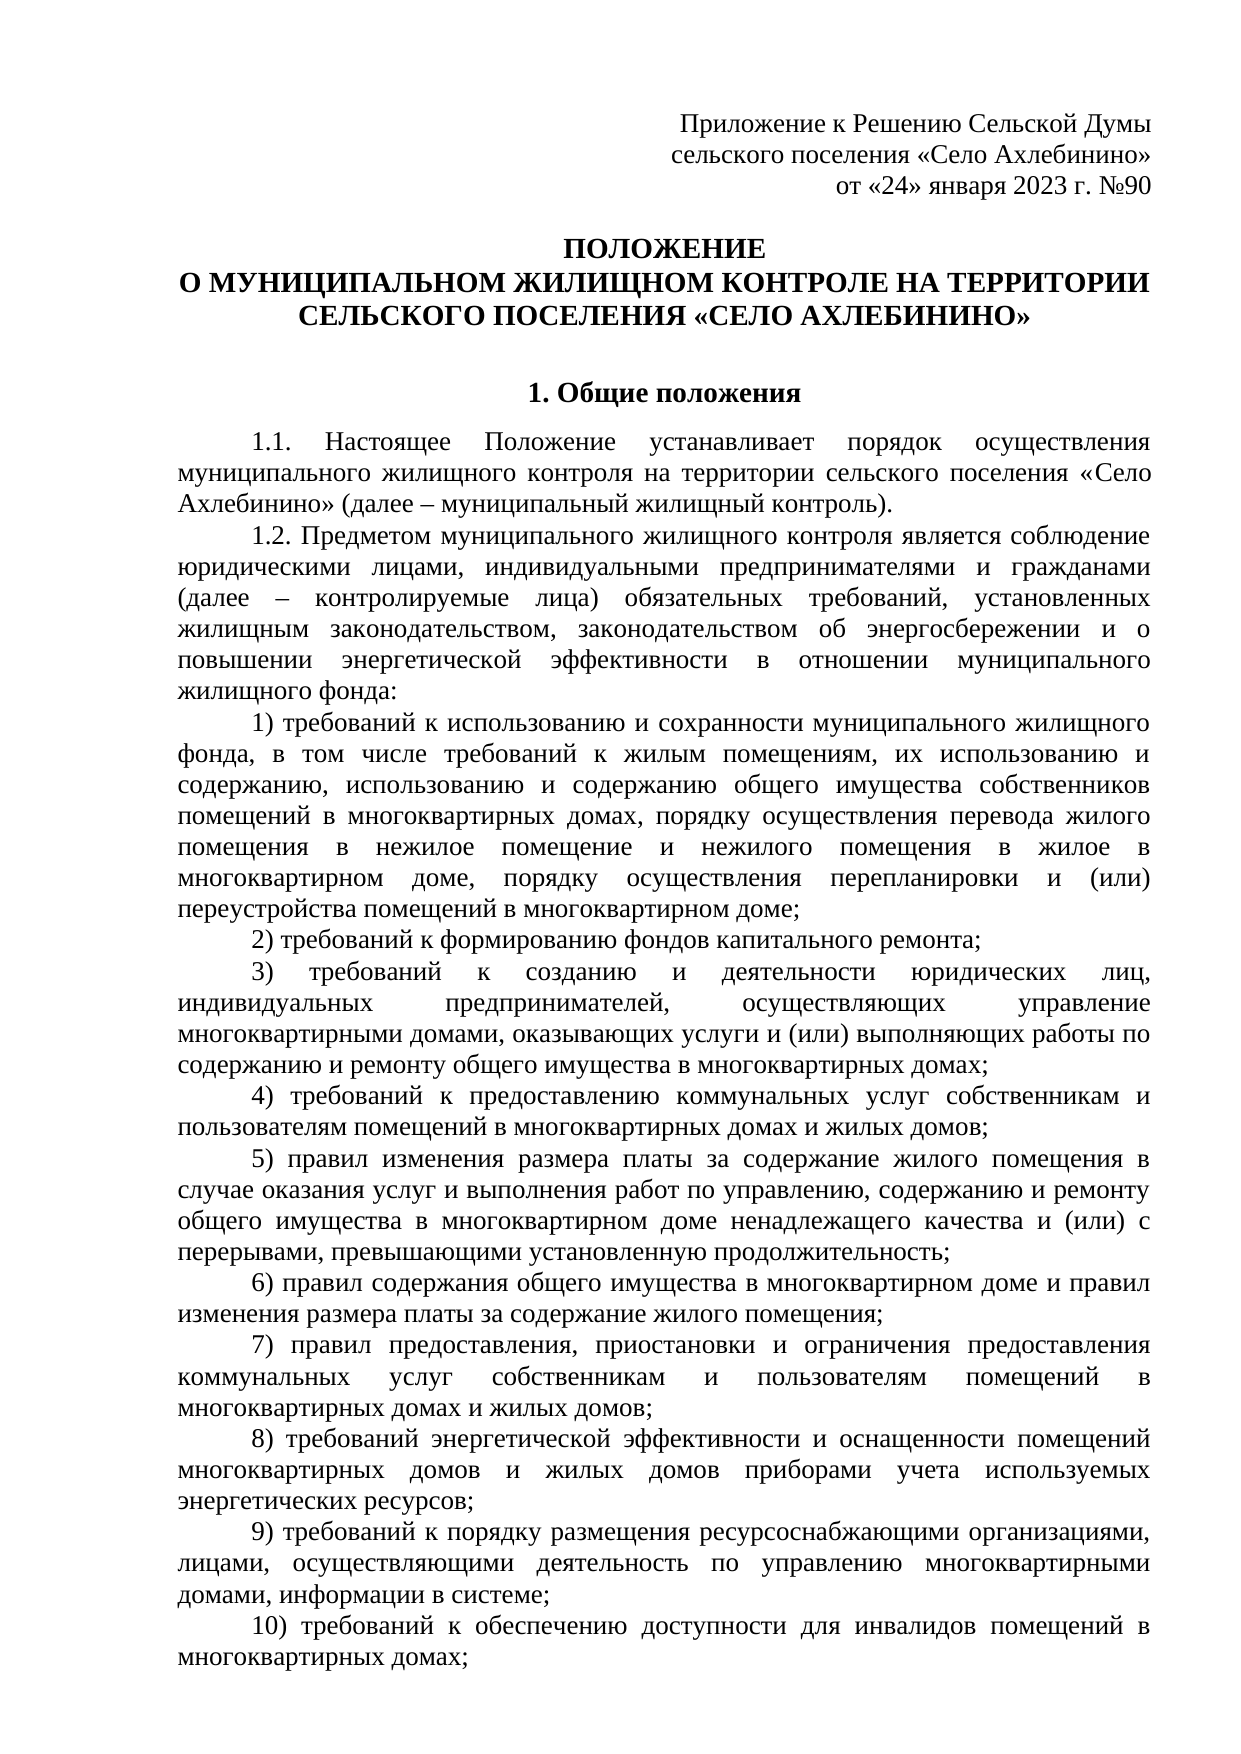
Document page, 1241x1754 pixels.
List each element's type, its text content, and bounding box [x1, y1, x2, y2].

text 8) требований энергетической эффективности и оснащенности помещений многоквартирных домов и жилых домов приборами учета используемых энергетических ресурсов; [177, 1422, 1152, 1515]
text О МУНИЦИПАЛЬНОМ ЖИЛИЩНОМ КОНТРОЛЕ НА ТЕРРИТОРИИ СЕЛЬСКОГО ПОСЕЛЕНИЯ «СЕЛО АХЛЕБИНИНО» [177, 265, 1152, 332]
text 1.2. Предметом муниципального жилищного контроля является соблюдение юридическими лицами, индивидуальными предпринимателями и гражданами (далее – контролируемые лица) обязательных требований, установленных жилищным законодательством, законодательством об энергосбережении и о повышении энергетической эффективности в отношении муниципального жилищного фонда: [177, 519, 1152, 706]
text Приложение к Решению Сельской Думы [177, 107, 1152, 138]
text 4) требований к предоставлению коммунальных услуг собственникам и пользователям помещений в многоквартирных домах и жилых домов; [177, 1079, 1152, 1142]
text 5) правил изменения размера платы за содержание жилого помещения в случае оказания услуг и выполнения работ по управлению, содержанию и ремонту общего имущества в многоквартирном доме ненадлежащего качества и (или) с перерывами, превышающими установленную продолжительность; [177, 1142, 1152, 1266]
text 10) требований к обеспечению доступности для инвалидов помещений в многоквартирных домах; [177, 1609, 1152, 1671]
text 1. Общие положения [177, 375, 1152, 408]
text 9) требований к порядку размещения ресурсоснабжающими организациями, лицами, осуществляющими деятельность по управлению многоквартирными домами, информации в системе; [177, 1515, 1152, 1609]
text 1.1. Настоящее Положение устанавливает порядок осуществления муниципального жилищного контроля на территории сельского поселения «Село Ахлебинино» (далее – муниципальный жилищный контроль). [177, 425, 1152, 519]
text 2) требований к формированию фондов капитального ремонта; [177, 924, 1152, 955]
text 7) правил предоставления, приостановки и ограничения предоставления коммунальных услуг собственникам и пользователям помещений в многоквартирных домах и жилых домов; [177, 1328, 1152, 1422]
text сельского поселения «Село Ахлебинино» [177, 138, 1152, 169]
text ПОЛОЖЕНИЕ [177, 231, 1152, 265]
text 6) правил содержания общего имущества в многоквартирном доме и правил изменения размера платы за содержание жилого помещения; [177, 1266, 1152, 1328]
text от «24» января 2023 г. №90 [177, 169, 1152, 200]
text 3) требований к созданию и деятельности юридических лиц, индивидуальных предпринимателей, осуществляющих управление многоквартирными домами, оказывающих услуги и (или) выполняющих работы по содержанию и ремонту общего имущества в многоквартирных домах; [177, 955, 1152, 1079]
text 1) требований к использованию и сохранности муниципального жилищного фонда, в том числе требований к жилым помещениям, их использованию и содержанию, использованию и содержанию общего имущества собственников помещений в многоквартирных домах, порядку осуществления перевода жилого помещения в нежилое помещение и нежилого помещения в жилое в многоквартирном доме, порядку осуществления перепланировки и (или) переустройства помещений в многоквартирном доме; [177, 706, 1152, 924]
